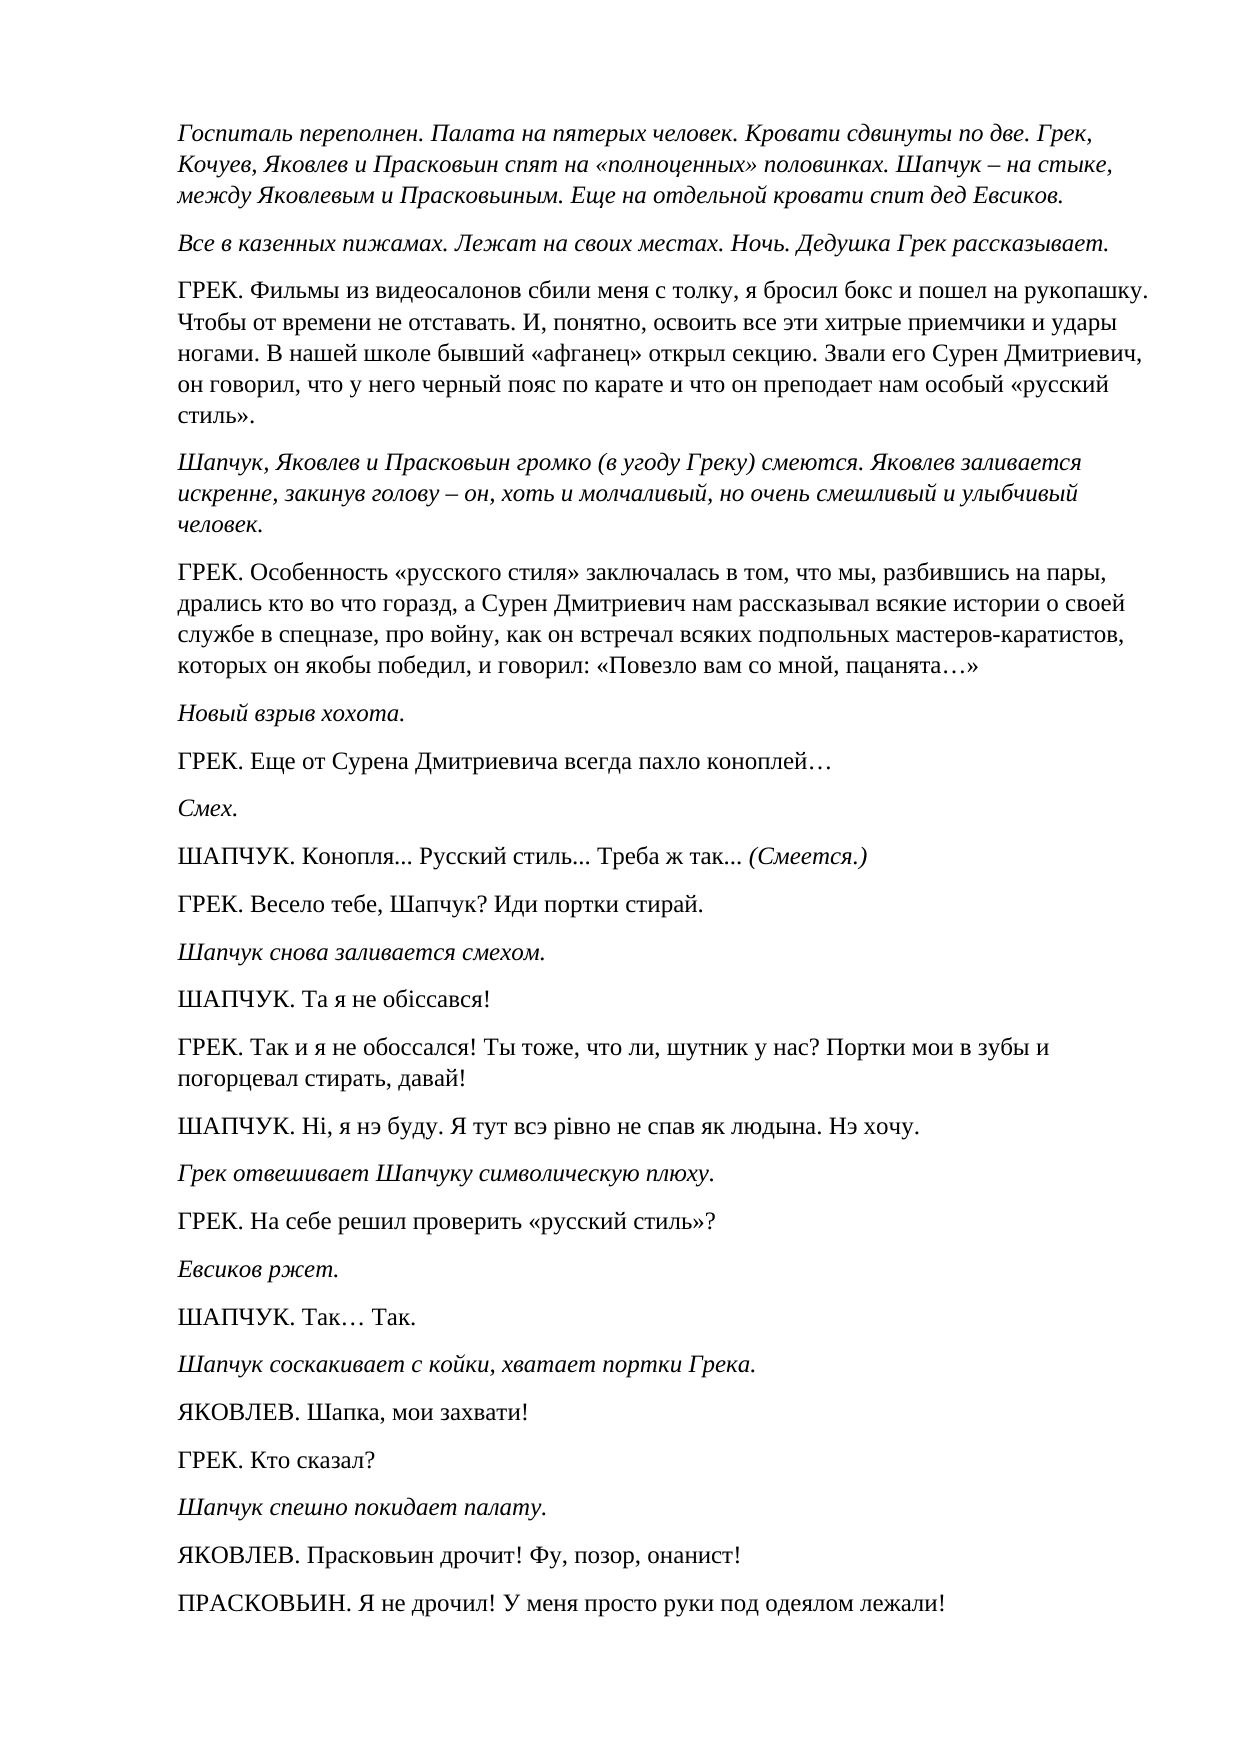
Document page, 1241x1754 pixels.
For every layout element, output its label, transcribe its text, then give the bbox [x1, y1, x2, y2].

text Шапчук спешно покидает палату. [177, 1492, 1152, 1521]
text ШАПЧУК. Конопля... Русский стиль... Треба ж так... (Смеется.) [177, 841, 1152, 870]
text Все в казенных пижамах. Лежат на своих местах. Ночь. Дедушка Грек рассказывает. [177, 228, 1152, 257]
text Смех. [177, 793, 1152, 822]
text Шапчук, Яковлев и Прасковьин громко (в угоду Греку) смеются. Яковлев заливается искренне, закинув голову – он, хоть и молчаливый, но очень смешливый и улыбчивый человек. [177, 447, 1152, 538]
text ШАПЧУК. Нi, я нэ буду. Я тут всэ рiвно не спав як людына. Нэ хочу. [177, 1111, 1152, 1139]
text ЯКОВЛЕВ. Прасковьин дрочит! Фу, позор, онанист! [177, 1540, 1152, 1569]
text Шапчук снова заливается смехом. [177, 937, 1152, 965]
text ШАПЧУК. Так… Так. [177, 1302, 1152, 1330]
text ГРЕК. Еще от Сурена Дмитриевича всегда пахло коноплей… [177, 746, 1152, 774]
text ПРАСКОВЬИН. Я не дрочил! У меня просто руки под одеялом лежали! [177, 1588, 1152, 1617]
text ГРЕК. Особенность «русского стиля» заключалась в том, что мы, разбившись на пары, дрались кто во что горазд, а Сурен Дмитриевич нам рассказывал всякие истории о своей службе в спецназе, про войну, как он встречал всяких подпольных мастеров-каратистов, которых он якобы победил, и говорил: «Повезло вам со мной, пацанята…» [177, 557, 1152, 679]
text ГРЕК. Так и я не обоссался! Ты тоже, что ли, шутник у нас? Портки мои в зубы и погорцевал стирать, давай! [177, 1032, 1152, 1092]
text Шапчук соскакивает с койки, хватает портки Грека. [177, 1349, 1152, 1378]
text ЯКОВЛЕВ. Шапка, мои захвати! [177, 1397, 1152, 1426]
text ШАПЧУК. Та я не обіссався! [177, 984, 1152, 1013]
text ГРЕК. Кто сказал? [177, 1445, 1152, 1473]
text Новый взрыв хохота. [177, 698, 1152, 727]
text ГРЕК. Весело тебе, Шапчук? Иди портки стирай. [177, 889, 1152, 918]
text Госпиталь переполнен. Палата на пятерых человек. Кровати сдвинуты по две. Грек, Кочуев, Яковлев и Прасковьин спят на «полноценных» половинках. Шапчук – на стыке, между Яковлевым и Прасковьиным. Еще на отдельной кровати спит дед Евсиков. [177, 118, 1152, 209]
text Грек отвешивает Шапчуку символическую плюху. [177, 1158, 1152, 1187]
text Евсиков ржет. [177, 1254, 1152, 1283]
text ГРЕК. На себе решил проверить «русский стиль»? [177, 1206, 1152, 1235]
text ГРЕК. Фильмы из видеосалонов сбили меня с толку, я бросил бокс и пошел на рукопашку. Чтобы от времени не отставать. И, понятно, освоить все эти хитрые приемчики и удары ногами. В нашей школе бывший «афганец» открыл секцию. Звали его Сурен Дмитриевич, он говорил, что у него черный пояс по карате и что он преподает нам особый «русский стиль». [177, 276, 1152, 428]
